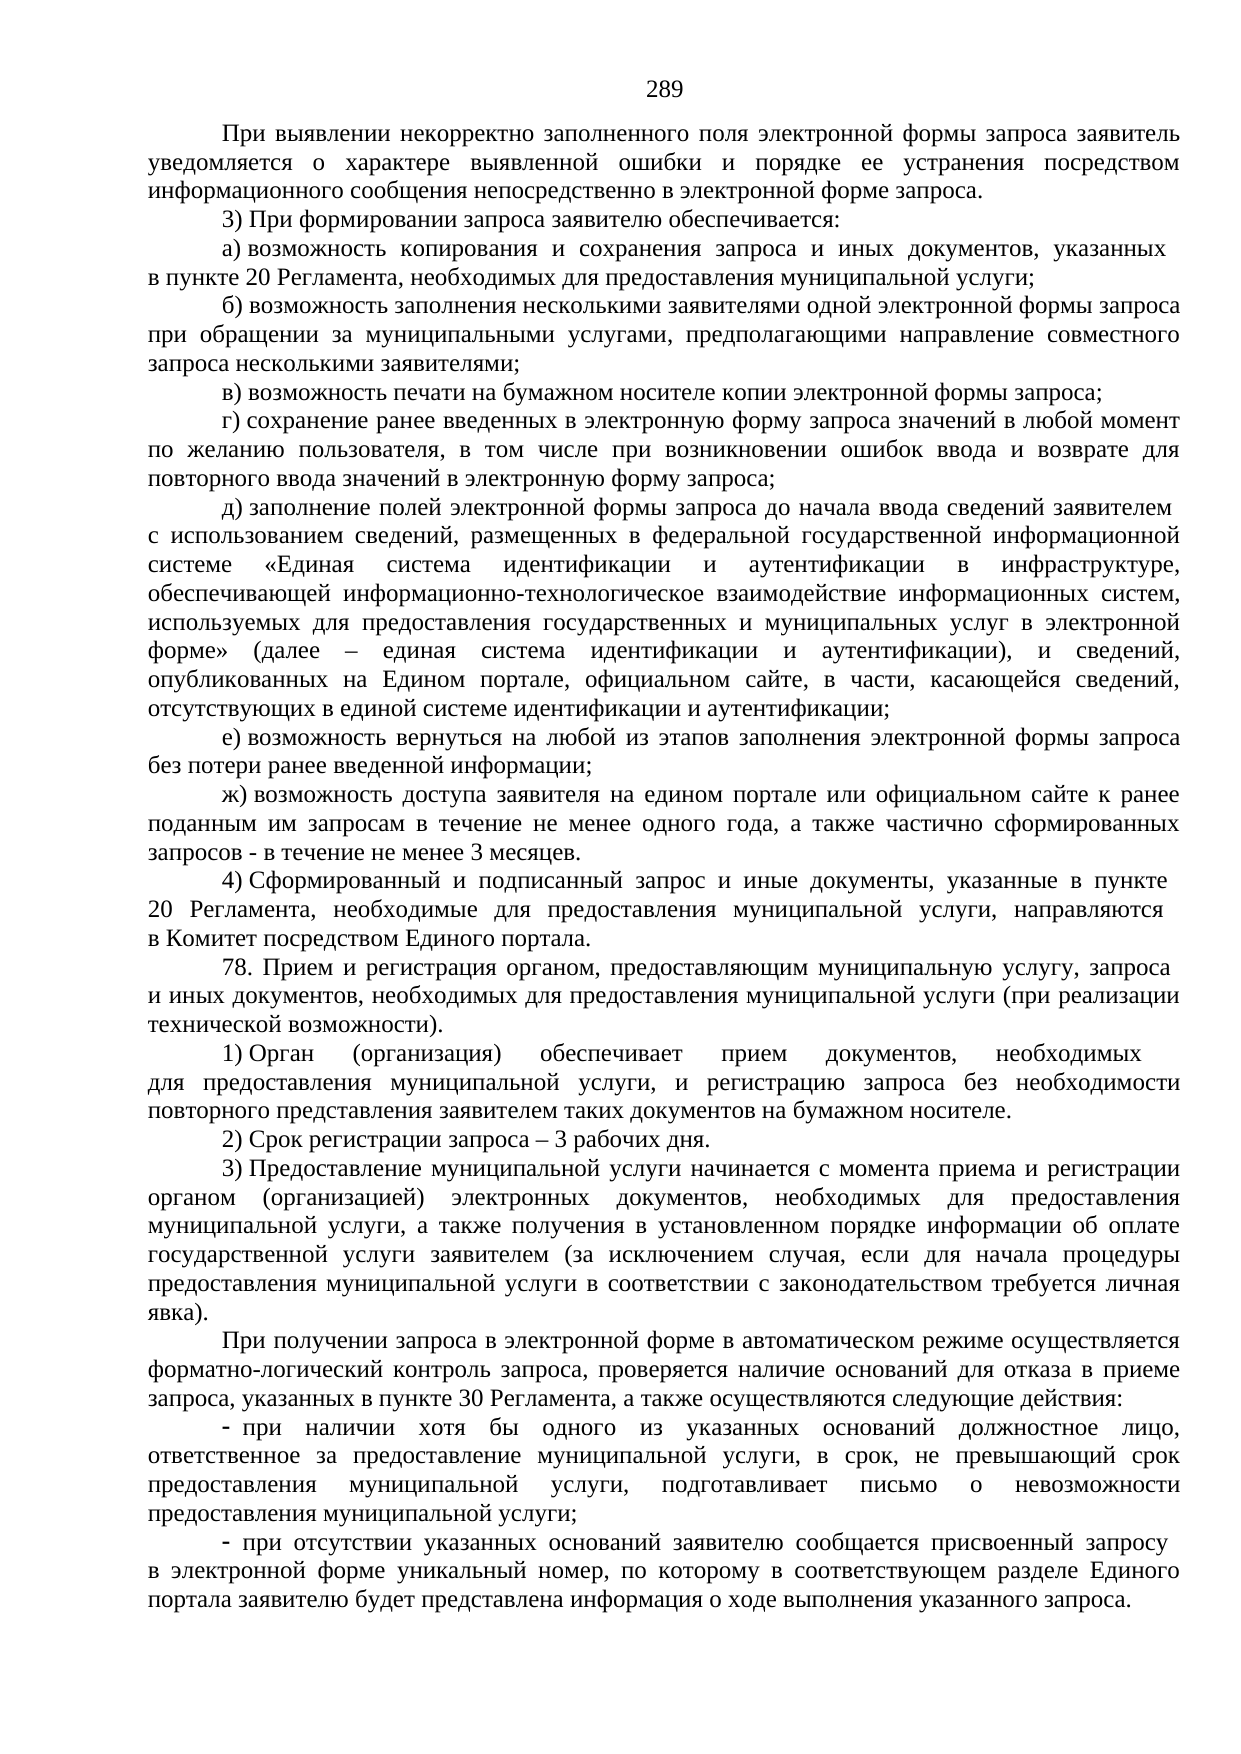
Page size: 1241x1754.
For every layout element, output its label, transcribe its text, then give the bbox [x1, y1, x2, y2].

text При получении запроса в электронной форме в автоматическом режиме осуществляется форматно-логический контроль запроса, проверяется наличие оснований для отказа в приеме запроса, указанных в пункте 30 Регламента, а также осуществляются следующие действия: [148, 1326, 1181, 1412]
text 78. Прием и регистрация органом, предоставляющим муниципальную услугу, запроса и иных документов, необходимых для предоставления муниципальной услуги (при реализации технической возможности). [148, 952, 1181, 1038]
list возможность вернуться на любой из этапов заполнения электронной формы запроса без потери ранее введенной информации; [148, 722, 1181, 779]
list сохранение ранее введенных в электронную форму запроса значений в любой момент по желанию пользователя, в том числе при возникновении ошибок ввода и возврате для повторного ввода значений в электронную форму запроса; [148, 406, 1181, 492]
list При формировании запроса заявителю обеспечивается: [148, 204, 1181, 233]
list возможность копирования и сохранения запроса и иных документов, указанных в пункте 20 Регламента, необходимых для предоставления муниципальной услуги; [148, 233, 1181, 291]
list при наличии хотя бы одного из указанных оснований должностное лицо, ответственное за предоставление муниципальной услуги, в срок, не превышающий срок предоставления муниципальной услуги, подготавливает письмо о невозможности предоставления муниципальной услуги; [148, 1412, 1181, 1527]
list Предоставление муниципальной услуги начинается с момента приема и регистрации органом (организацией) электронных документов, необходимых для предоставления муниципальной услуги, а также получения в установленном порядке информации об оплате государственной услуги заявителем (за исключением случая, если для начала процедуры предоставления муниципальной услуги в соответствии с законодательством требуется личная явка). [148, 1153, 1181, 1326]
list Срок регистрации запроса – 3 рабочих дня. [148, 1124, 1181, 1153]
list при отсутствии указанных оснований заявителю сообщается присвоенный запросу в электронной форме уникальный номер, по которому в соответствующем разделе Единого портала заявителю будет представлена информация о ходе выполнения указанного запроса. [148, 1527, 1181, 1613]
list Орган (организация) обеспечивает прием документов, необходимых для предоставления муниципальной услуги, и регистрацию запроса без необходимости повторного представления заявителем таких документов на бумажном носителе. [148, 1038, 1181, 1124]
list возможность печати на бумажном носителе копии электронной формы запроса; [148, 377, 1181, 406]
list заполнение полей электронной формы запроса до начала ввода сведений заявителем с использованием сведений, размещенных в федеральной государственной информационной системе «Единая система идентификации и аутентификации в инфраструктуре, обеспечивающей информационно-технологическое взаимодействие информационных систем, используемых для предоставления государственных и муниципальных услуг в электронной форме» (далее – единая система идентификации и аутентификации), и сведений, опубликованных на Едином портале, официальном сайте, в части, касающейся сведений, отсутствующих в единой системе идентификации и аутентификации; [148, 492, 1181, 722]
list Сформированный и подписанный запрос и иные документы, указанные в пункте 20 Регламента, необходимые для предоставления муниципальной услуги, направляются в Комитет посредством Единого портала. [148, 866, 1181, 952]
text При выявлении некорректно заполненного поля электронной формы запроса заявитель уведомляется о характере выявленной ошибки и порядке ее устранения посредством информационного сообщения непосредственно в электронной форме запроса. [148, 118, 1181, 204]
list возможность заполнения несколькими заявителями одной электронной формы запроса при обращении за муниципальными услугами, предполагающими направление совместного запроса несколькими заявителями; [148, 291, 1181, 377]
list возможность доступа заявителя на едином портале или официальном сайте к ранее поданным им запросам в течение не менее одного года, а также частично сформированных запросов - в течение не менее 3 месяцев. [148, 779, 1181, 866]
